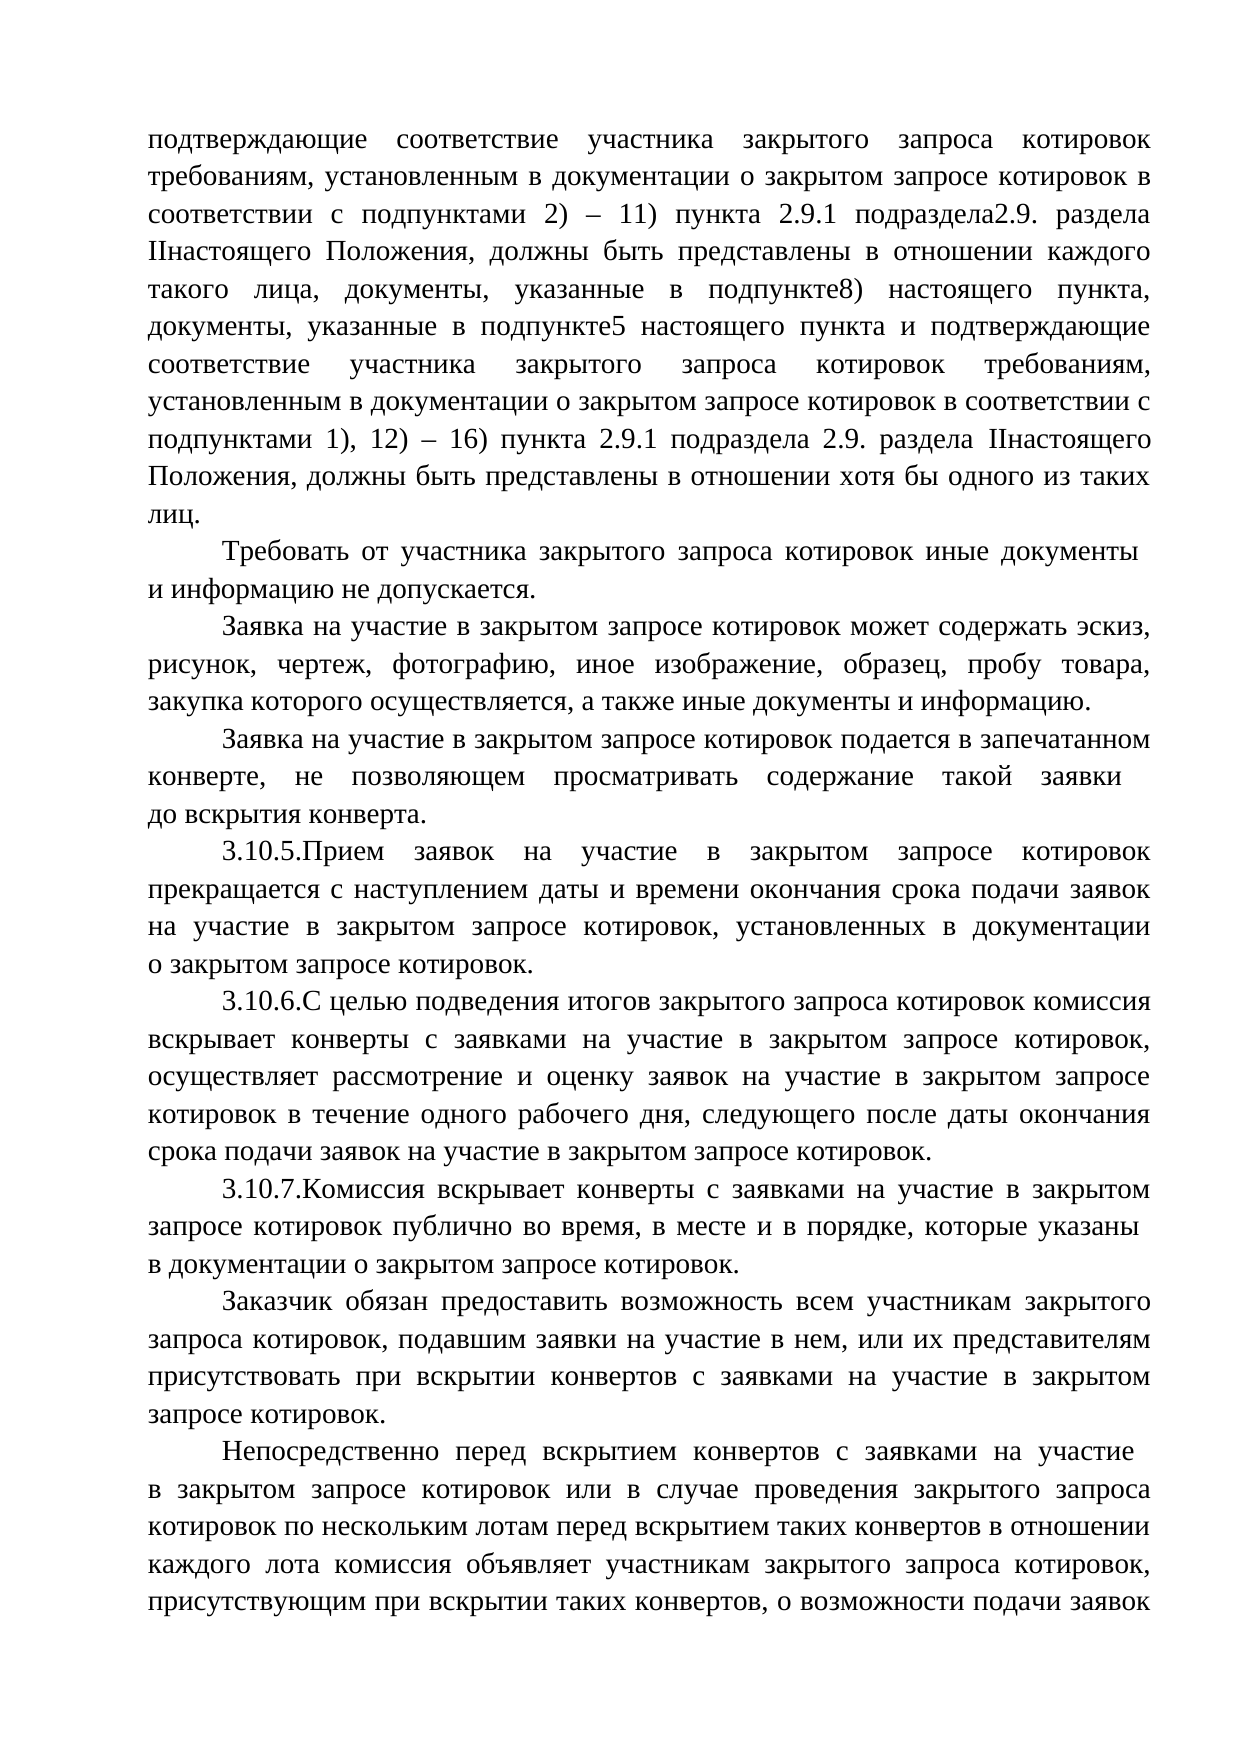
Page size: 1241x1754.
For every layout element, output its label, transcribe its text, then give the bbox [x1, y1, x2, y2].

text 3.10.7.Комиссия вскрывает конверты с заявками на участие в закрытом запросе котировок публично во время, в месте и в порядке, которые указаны в документации о закрытом запросе котировок. [148, 1168, 1152, 1281]
text Заявка на участие в закрытом запросе котировок может содержать эскиз, рисунок, чертеж, фотографию, иное изображение, образец, пробу товара, закупка которого осуществляется, а также иные документы и информацию. [148, 606, 1152, 718]
text Заявка на участие в закрытом запросе котировок подается в запечатанном конверте, не позволяющем просматривать содержание такой заявки до вскрытия конверта. [148, 718, 1152, 831]
text Требовать от участника закрытого запроса котировок иные документы и информацию не допускается. [148, 531, 1152, 606]
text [148, 1431, 1152, 1618]
text 3.10.5.Прием заявок на участие в закрытом запросе котировок прекращается с наступлением даты и времени окончания срока подачи заявок на участие в закрытом запросе котировок, установленных в документации о закрытом запросе котировок. [148, 831, 1152, 981]
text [148, 118, 1152, 531]
text Заказчик обязан предоставить возможность всем участникам закрытого запроса котировок, подавшим заявки на участие в нем, или их представителям присутствовать при вскрытии конвертов с заявками на участие в закрытом запросе котировок. [148, 1281, 1152, 1431]
text 3.10.6.С целью подведения итогов закрытого запроса котировок комиссия вскрывает конверты с заявками на участие в закрытом запросе котировок, осуществляет рассмотрение и оценку заявок на участие в закрытом запросе котировок в течение одного рабочего дня, следующего после даты окончания срока подачи заявок на участие в закрытом запросе котировок. [148, 981, 1152, 1168]
